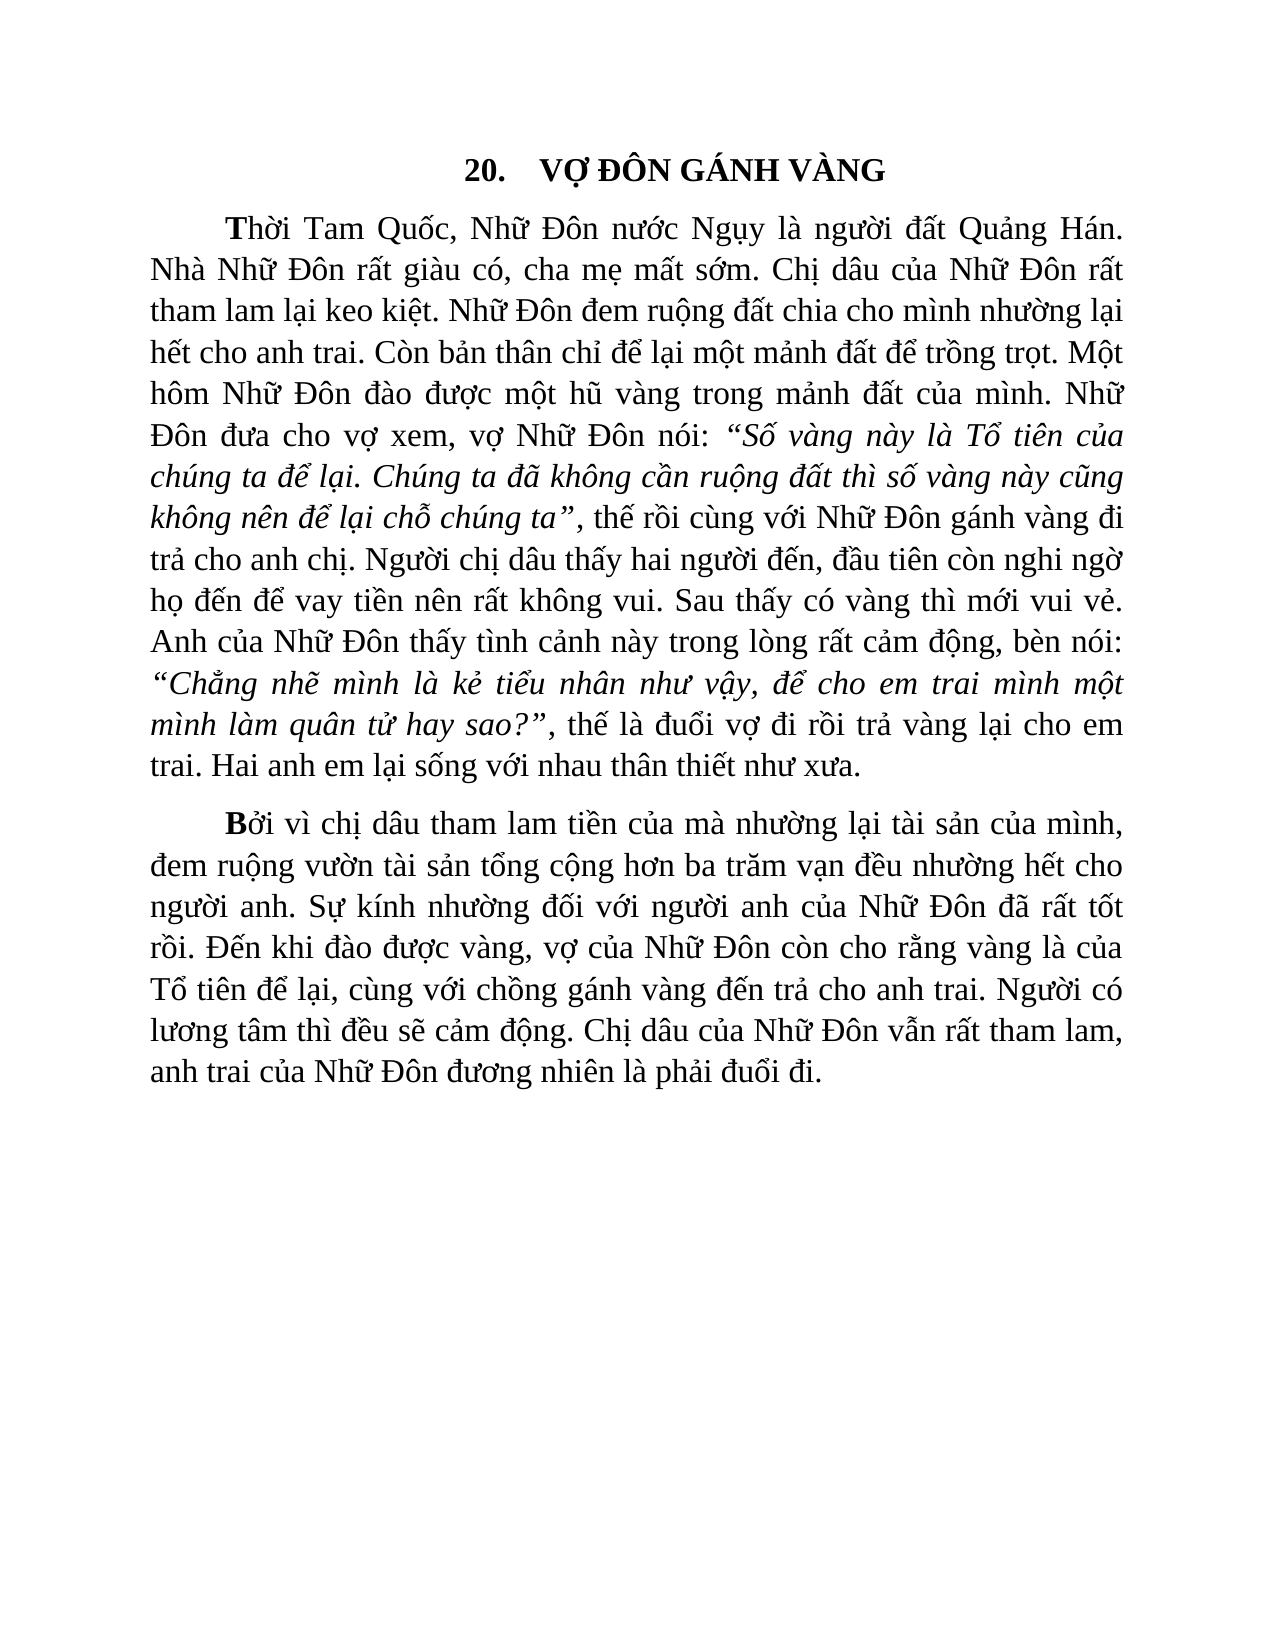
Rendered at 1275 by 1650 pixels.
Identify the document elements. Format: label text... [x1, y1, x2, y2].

text Bởi vì chị dâu tham lam tiền của mà nhường lại tài sản của mình, đem ruộng vườn tài sản tổng cộng hơn ba trăm vạn đều nhường hết cho người anh. Sự kính nhường đối với người anh của Nhữ Đôn đã rất tốt rồi. Đến khi đào được vàng, vợ của Nhữ Đôn còn cho rằng vàng là của Tổ tiên để lại, cùng với chồng gánh vàng đến trả cho anh trai. Người có lương tâm thì đều sẽ cảm động. Chị dâu của Nhữ Đôn vẫn rất tham lam, anh trai của Nhữ Đôn đương nhiên là phải đuổi đi. [150, 804, 1125, 1090]
list VỢ ĐÔN GÁNH VÀNG [225, 150, 1125, 188]
text Thời Tam Quốc, Nhữ Đôn nước Ngụy là người đất Quảng Hán. Nhà Nhữ Đôn rất giàu có, cha mẹ mất sớm. Chị dâu của Nhữ Đôn rất tham lam lại keo kiệt. Nhữ Đôn đem ruộng đất chia cho mình nhường lại hết cho anh trai. Còn bản thân chỉ để lại một mảnh đất để trồng trọt. Một hôm Nhữ Đôn đào được một hũ vàng trong mảnh đất của mình. Nhữ Đôn đưa cho vợ xem, vợ Nhữ Đôn nói: “Số vàng này là Tổ tiên của chúng ta để lại. Chúng ta đã không cần ruộng đất thì số vàng này cũng không nên để lại chỗ chúng ta”, thế rồi cùng với Nhữ Đôn gánh vàng đi trả cho anh chị. Người chị dâu thấy hai người đến, đầu tiên còn nghi ngờ họ đến để vay tiền nên rất không vui. Sau thấy có vàng thì mới vui vẻ. Anh của Nhữ Đôn thấy tình cảnh này trong lòng rất cảm động, bèn nói: “Chẳng nhẽ mình là kẻ tiểu nhân như vậy, để cho em trai mình một mình làm quân tử hay sao?”, thế là đuổi vợ đi rồi trả vàng lại cho em trai. Hai anh em lại sống với nhau thân thiết như xưa. [150, 208, 1125, 784]
